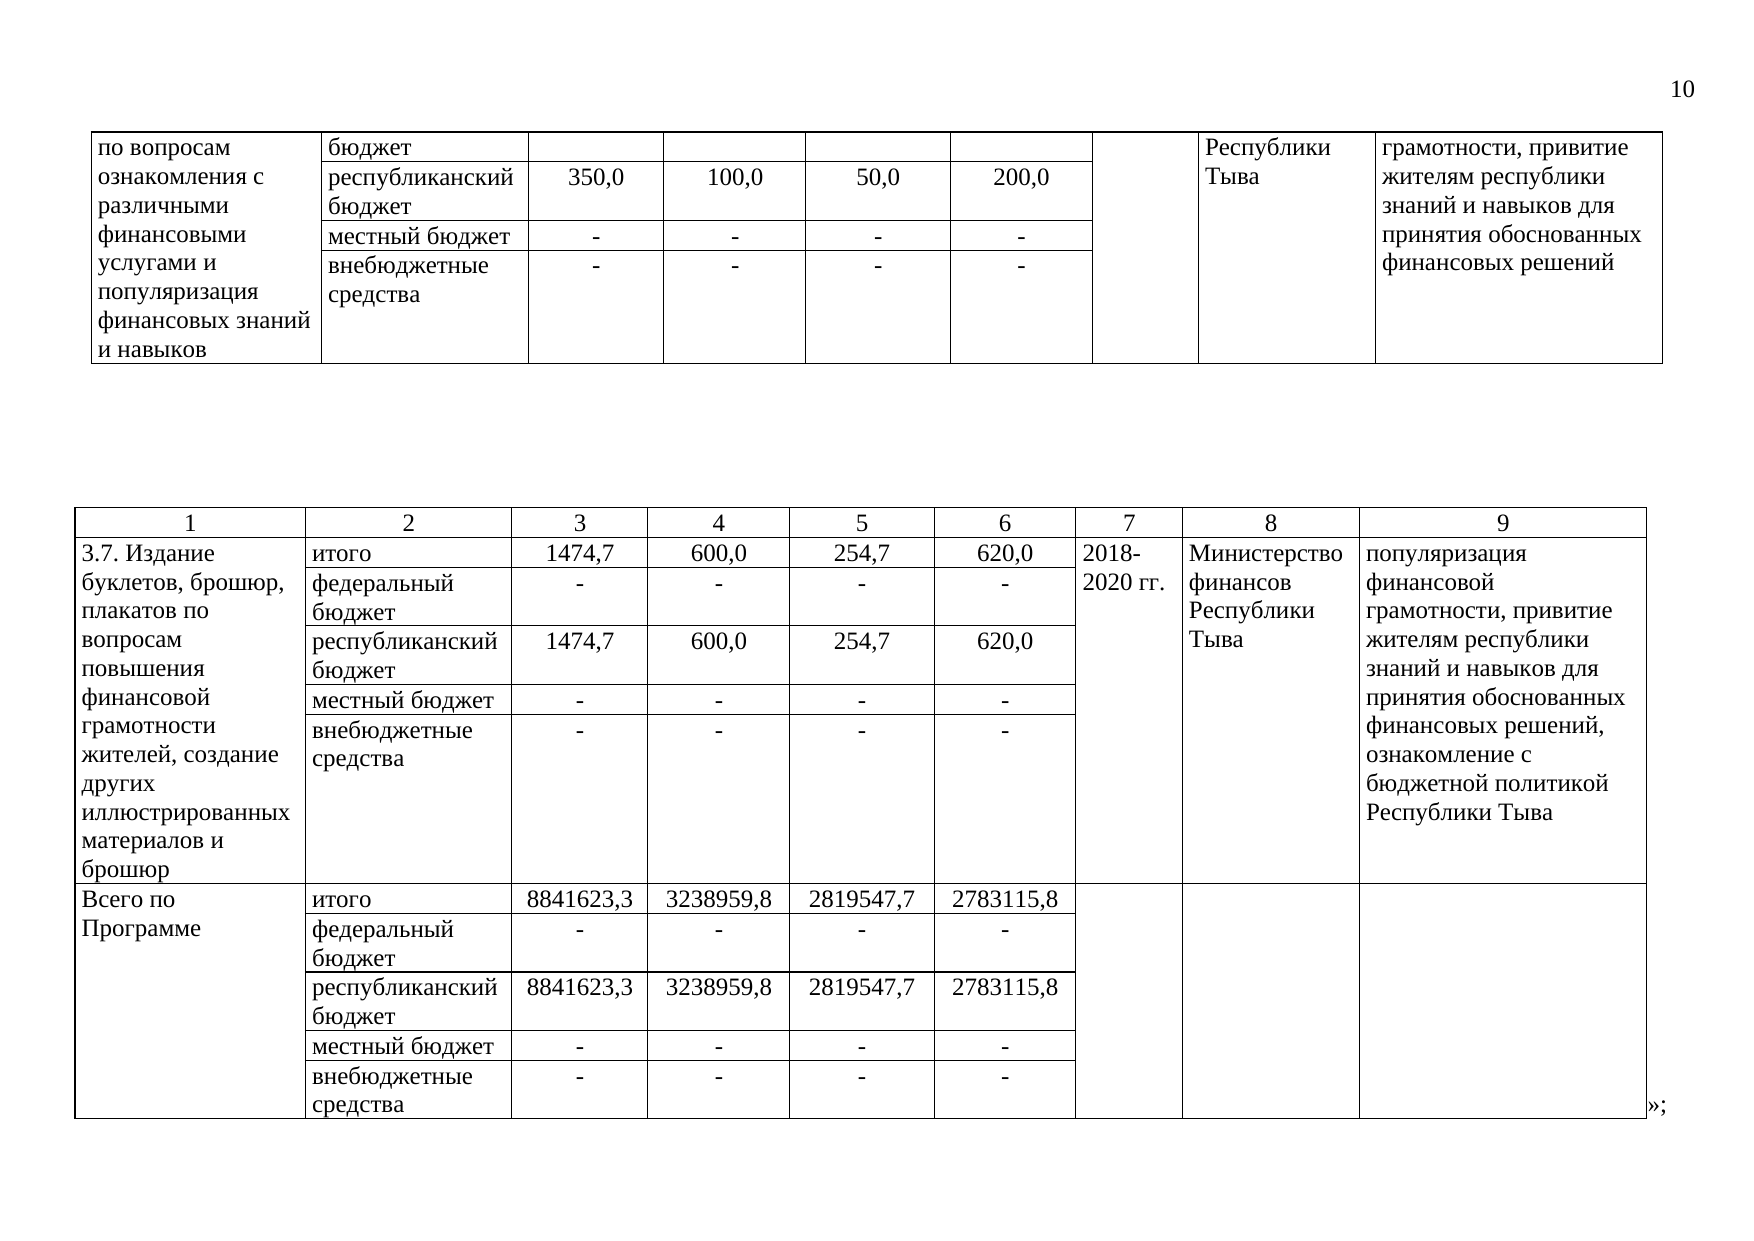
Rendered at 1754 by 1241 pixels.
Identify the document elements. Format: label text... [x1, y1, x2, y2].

table_cell Министерство финансов Республики Тыва [1183, 538, 1359, 883]
table_cell 2819547,7 [790, 973, 934, 1030]
table_cell - [935, 568, 1075, 625]
table_header 8 [1183, 508, 1359, 537]
table_cell - [648, 568, 789, 625]
table_cell 3.7. Издание буклетов, брошюр, плакатов по вопросам повышения финансовой грамотности жителей, создание других иллюстрированных материалов и брошюр [76, 538, 305, 883]
table_cell - [790, 568, 934, 625]
table_cell 600,0 [648, 538, 789, 567]
table_cell - [806, 221, 950, 249]
table_cell - [935, 914, 1075, 971]
table_cell - [512, 914, 647, 971]
table_cell 100,0 [664, 162, 805, 220]
table_cell - [648, 914, 789, 971]
table_cell 1474,7 [512, 626, 647, 684]
table_cell 600,0 [648, 626, 789, 684]
table_cell »; [1647, 1060, 1679, 1118]
table_cell - [664, 133, 805, 161]
table_cell 3238959,8 [648, 884, 789, 913]
table_cell республиканский бюджет [322, 162, 528, 220]
table_cell 254,7 [790, 626, 934, 684]
table_cell 2783115,8 [935, 973, 1075, 1030]
table_cell - [790, 914, 934, 971]
table_cell внебюджетные средства [306, 1061, 511, 1118]
table_cell - [648, 715, 789, 883]
table_cell 8841623,3 [512, 973, 647, 1030]
table_cell - [790, 1061, 934, 1118]
table_cell федеральный бюджет [306, 914, 511, 971]
table_cell - [806, 133, 950, 161]
table_cell - [806, 251, 950, 362]
table_cell - [951, 133, 1092, 161]
table_cell - [935, 1031, 1075, 1060]
table_cell внебюджетные средства [306, 715, 511, 883]
table_cell - [790, 685, 934, 714]
table_cell - [664, 251, 805, 362]
table_cell местный бюджет [306, 1031, 511, 1060]
table_cell - [512, 1031, 647, 1060]
table_cell 2018- 2020 гг. [1076, 538, 1182, 883]
table_header 9 [1360, 508, 1646, 537]
table_cell - [648, 685, 789, 714]
table_cell - [512, 568, 647, 625]
table_cell - [529, 133, 663, 161]
table_cell 8841623,3 [512, 884, 647, 913]
table_header 4 [648, 508, 789, 537]
table_header 1 [76, 508, 305, 537]
table_cell 200,0 [951, 162, 1092, 220]
table_cell - [935, 685, 1075, 714]
table_cell местный бюджет [306, 685, 511, 714]
table_cell 350,0 [529, 162, 663, 220]
table_cell местный бюджет [322, 221, 528, 249]
table_cell 254,7 [790, 538, 934, 567]
table_cell - [935, 715, 1075, 883]
table_cell [1183, 884, 1359, 1118]
table_cell - [512, 685, 647, 714]
table_cell республиканский бюджет [306, 626, 511, 684]
table_header 7 [1076, 508, 1182, 537]
table_cell 2819547,7 [790, 884, 934, 913]
table_header 2 [306, 508, 511, 537]
table_cell - [951, 221, 1092, 249]
table_cell - [935, 1061, 1075, 1118]
table_cell 3238959,8 [648, 973, 789, 1030]
table_cell - [529, 251, 663, 362]
table_header 3 [512, 508, 647, 537]
table_cell - [648, 1061, 789, 1118]
table_header 6 [935, 508, 1075, 537]
table_cell 620,0 [935, 626, 1075, 684]
table_cell 1474,7 [512, 538, 647, 567]
table_cell - [648, 1031, 789, 1060]
table_cell республиканский бюджет [306, 973, 511, 1030]
table_cell 620,0 [935, 538, 1075, 567]
table_header 5 [790, 508, 934, 537]
table_cell итого [306, 538, 511, 567]
table_cell федеральный бюджет [306, 568, 511, 625]
table_cell [1360, 884, 1646, 1118]
table_cell Всего по Программе [76, 884, 305, 1118]
table_cell [1076, 884, 1182, 1118]
table_cell - [529, 221, 663, 249]
table_cell - [512, 715, 647, 883]
table_cell внебюджетные средства [322, 251, 528, 362]
table_cell - [790, 715, 934, 883]
table_cell федеральный бюджет [322, 133, 528, 161]
table_cell - [951, 251, 1092, 362]
table_cell 50,0 [806, 162, 950, 220]
table_cell - [790, 1031, 934, 1060]
table_cell - [512, 1061, 647, 1118]
table_cell - [664, 221, 805, 249]
table_cell итого [306, 884, 511, 913]
table_cell 2783115,8 [935, 884, 1075, 913]
table_cell популяризация финансовой грамотности, привитие жителям республики знаний и навыков для принятия обоснованных финансовых решений, ознакомление с бюджетной политикой Республики Тыва [1360, 538, 1646, 883]
